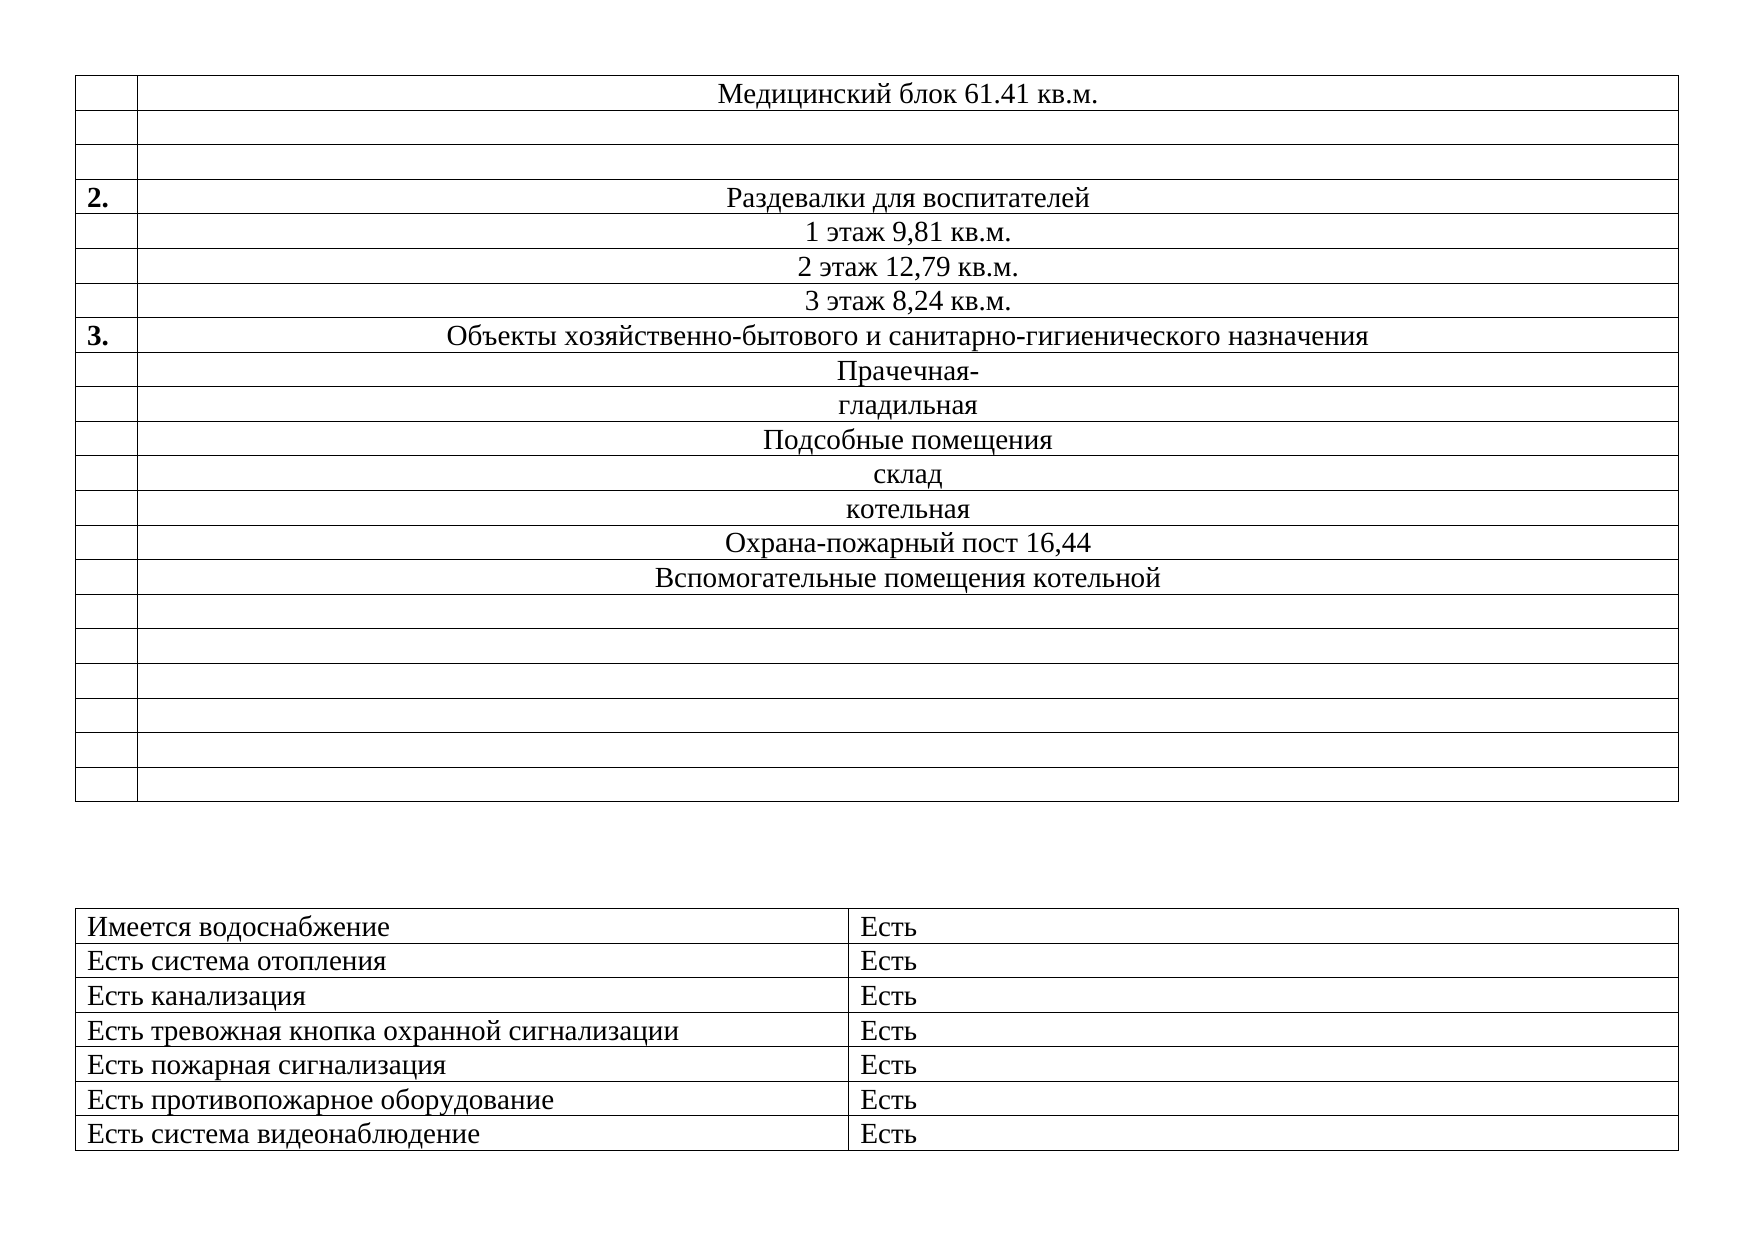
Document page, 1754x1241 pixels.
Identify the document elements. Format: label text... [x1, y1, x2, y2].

table_cell 1 этаж 9,81 кв.м. [138, 214, 1678, 248]
table_cell Раздевалки для воспитателей [138, 180, 1678, 213]
table_header Есть [849, 909, 1678, 942]
table_cell Есть система отопления [76, 944, 848, 977]
table_cell склад [138, 456, 1678, 490]
table_header Имеется водоснабжение [76, 909, 848, 942]
table_cell Есть тревожная кнопка охранной сигнализации [76, 1013, 848, 1046]
table_cell [76, 733, 137, 767]
table_cell 3 этаж 8,24 кв.м. [138, 284, 1678, 317]
table_cell [76, 560, 137, 594]
table_cell Охрана-пожарный пост 16,44 [138, 526, 1678, 559]
table_cell [138, 629, 1678, 663]
table_cell [76, 387, 137, 421]
table_cell [138, 145, 1678, 179]
table_cell 2 этаж 12,79 кв.м. [138, 249, 1678, 282]
table_cell Есть канализация [76, 978, 848, 1012]
table_cell котельная [138, 491, 1678, 524]
table_cell Есть [849, 944, 1678, 977]
table_cell [138, 733, 1678, 767]
table_cell [138, 768, 1678, 801]
table_cell Есть [849, 978, 1678, 1012]
table_cell [76, 595, 137, 628]
table_cell Есть [849, 1013, 1678, 1046]
table_cell [138, 664, 1678, 697]
table_cell [76, 214, 137, 248]
table_cell [76, 353, 137, 386]
table_cell [138, 595, 1678, 628]
table_cell 3. [76, 318, 137, 352]
table_cell Есть [849, 1116, 1678, 1150]
table_cell [76, 111, 137, 144]
table_cell [76, 284, 137, 317]
table_cell Есть система видеонаблюдение [76, 1116, 848, 1150]
table_cell Объекты хозяйственно-бытового и санитарно-гигиенического назначения [138, 318, 1678, 352]
table_cell [76, 422, 137, 455]
table_cell [76, 249, 137, 282]
table_cell Есть пожарная сигнализация [76, 1047, 848, 1081]
table_cell [76, 145, 137, 179]
table_cell Есть [849, 1047, 1678, 1081]
table_cell Прачечная- [138, 353, 1678, 386]
table_cell Медицинский блок 61.41 кв.м. [138, 76, 1678, 109]
table_cell гладильная [138, 387, 1678, 421]
table_cell [138, 699, 1678, 732]
table_cell Подсобные помещения [138, 422, 1678, 455]
table_cell [76, 456, 137, 490]
table_cell Вспомогательные помещения котельной [138, 560, 1678, 594]
table_cell [138, 111, 1678, 144]
table_cell Есть противопожарное оборудование [76, 1082, 848, 1115]
table_cell [76, 76, 137, 109]
table_cell [76, 664, 137, 697]
table_cell [76, 768, 137, 801]
table_cell [76, 491, 137, 524]
table_cell 2. [76, 180, 137, 213]
table_cell Есть [849, 1082, 1678, 1115]
table_cell [76, 699, 137, 732]
table_cell [76, 629, 137, 663]
table_cell [76, 526, 137, 559]
